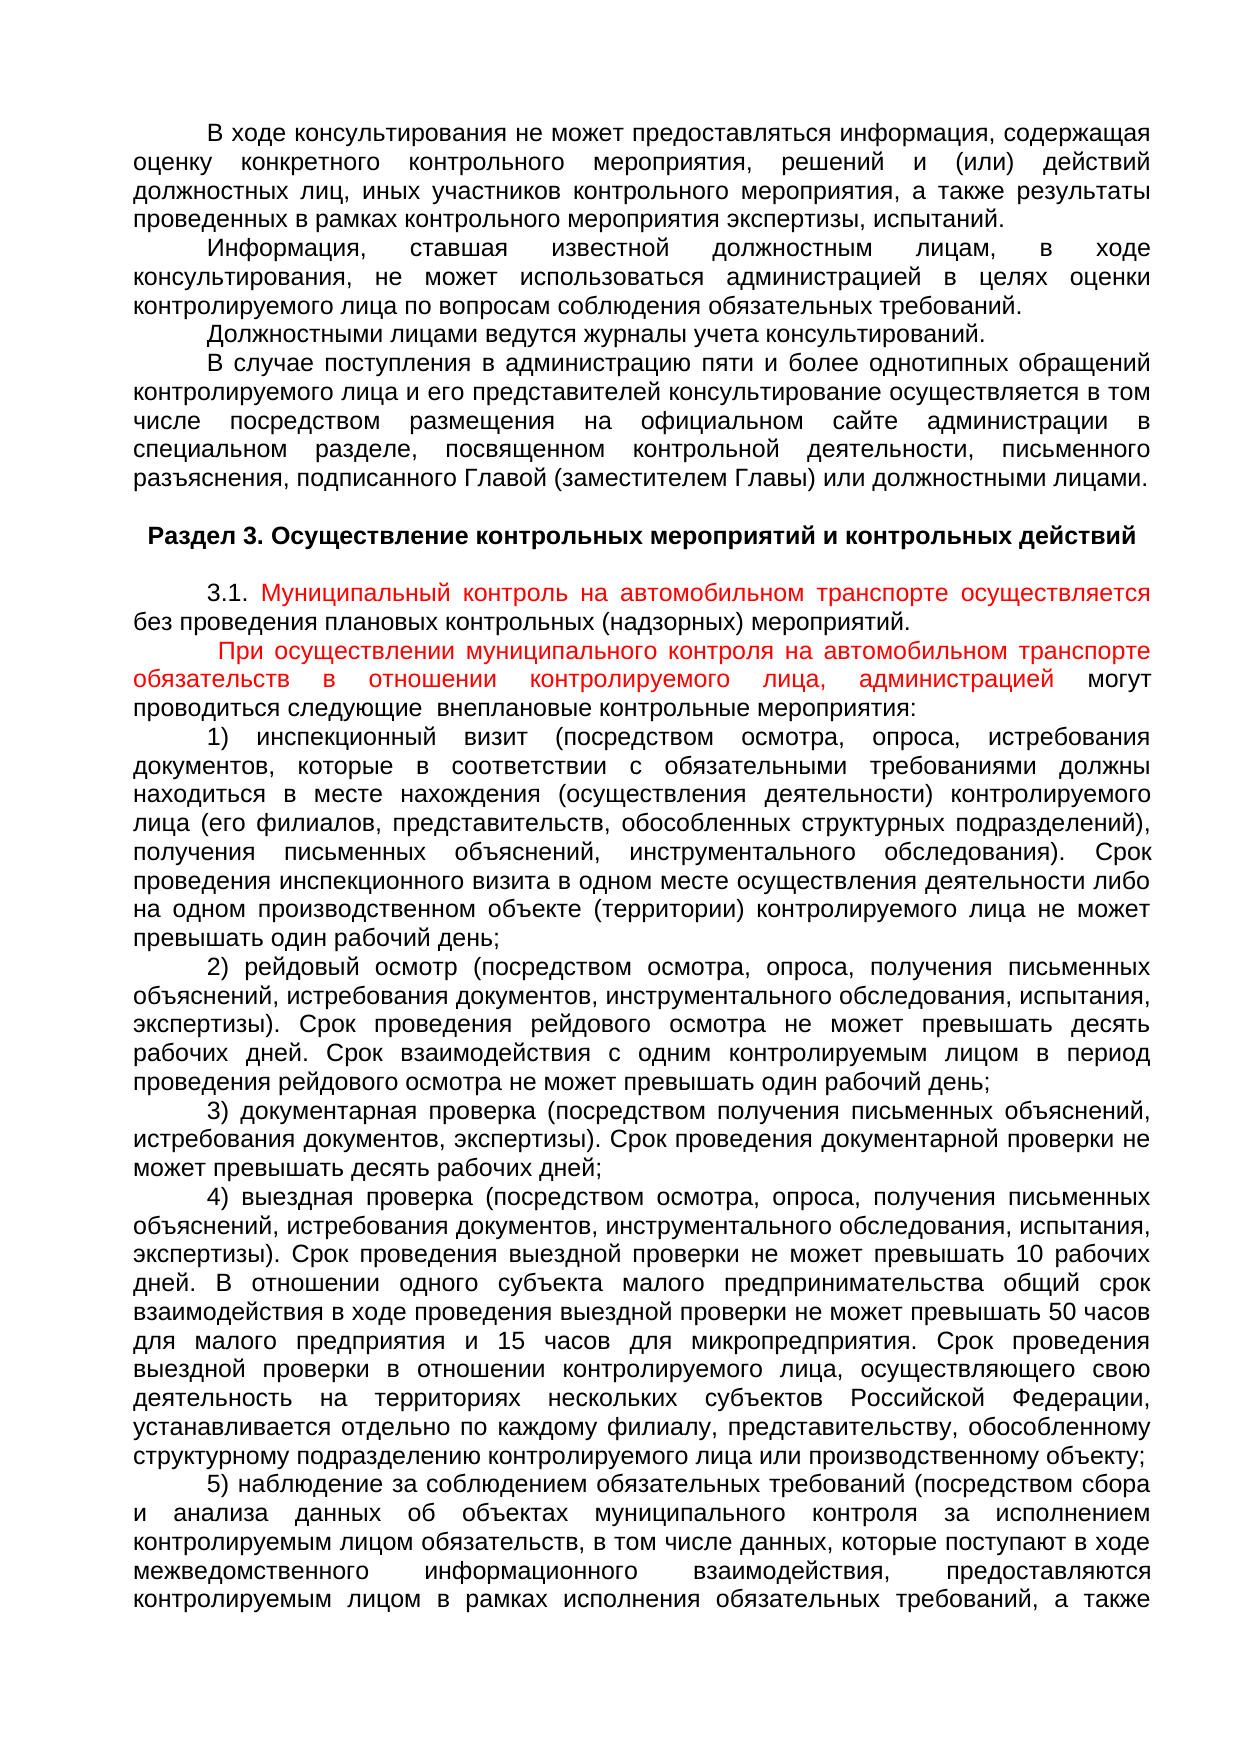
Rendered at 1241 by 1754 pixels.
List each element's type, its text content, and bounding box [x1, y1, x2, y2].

text Информация, ставшая известной должностным лицам, в ходе консультирования, не может использоваться администрацией в целях оценки контролируемого лица по вопросам соблюдения обязательных требований. [133, 233, 1152, 319]
text В ходе консультирования не может предоставляться информация, содержащая оценку конкретного контрольного мероприятия, решений и (или) действий должностных лиц, иных участников контрольного мероприятия, а также результаты проведенных в рамках контрольного мероприятия экспертизы, испытаний. [133, 118, 1152, 233]
text 3.1. Муниципальный контроль на автомобильном транспорте осуществляется без проведения плановых контрольных (надзорных) мероприятий. [133, 578, 1152, 636]
text Раздел 3. Осуществление контрольных мероприятий и контрольных действий [133, 521, 1152, 549]
text 4) выездная проверка (посредством осмотра, опроса, получения письменных объяснений, истребования документов, инструментального обследования, испытания, экспертизы). Срок проведения выездной проверки не может превышать 10 рабочих дней. В отношении одного субъекта малого предпринимательства общий срок взаимодействия в ходе проведения выездной проверки не может превышать 50 часов для малого предприятия и 15 часов для микропредприятия. Срок проведения выездной проверки в отношении контролируемого лица, осуществляющего свою деятельность на территориях нескольких субъектов Российской Федерации, устанавливается отдельно по каждому филиалу, представительству, обособленному структурному подразделению контролируемого лица или производственному объекту; [133, 1182, 1152, 1469]
text Должностными лицами ведутся журналы учета консультирований. [133, 319, 1152, 348]
text 3) документарная проверка (посредством получения письменных объяснений, истребования документов, экспертизы). Срок проведения документарной проверки не может превышать десять рабочих дней; [133, 1096, 1152, 1182]
text 1) инспекционный визит (посредством осмотра, опроса, истребования документов, которые в соответствии с обязательными требованиями должны находиться в месте нахождения (осуществления деятельности) контролируемого лица (его филиалов, представительств, обособленных структурных подразделений), получения письменных объяснений, инструментального обследования). Срок проведения инспекционного визита в одном месте осуществления деятельности либо на одном производственном объекте (территории) контролируемого лица не может превышать один рабочий день; [133, 722, 1152, 952]
text При осуществлении муниципального контроля на автомобильном транспорте обязательств в отношении контролируемого лица, администрацией могут проводиться следующие внеплановые контрольные мероприятия: [133, 636, 1152, 722]
text В случае поступления в администрацию пяти и более однотипных обращений контролируемого лица и его представителей консультирование осуществляется в том числе посредством размещения на официальном сайте администрации в специальном разделе, посвященном контрольной деятельности, письменного разъяснения, подписанного Главой (заместителем Главы) или должностными лицами. [133, 348, 1152, 492]
text 2) рейдовый осмотр (посредством осмотра, опроса, получения письменных объяснений, истребования документов, инструментального обследования, испытания, экспертизы). Срок проведения рейдового осмотра не может превышать десять рабочих дней. Срок взаимодействия с одним контролируемым лицом в период проведения рейдового осмотра не может превышать один рабочий день; [133, 952, 1152, 1096]
